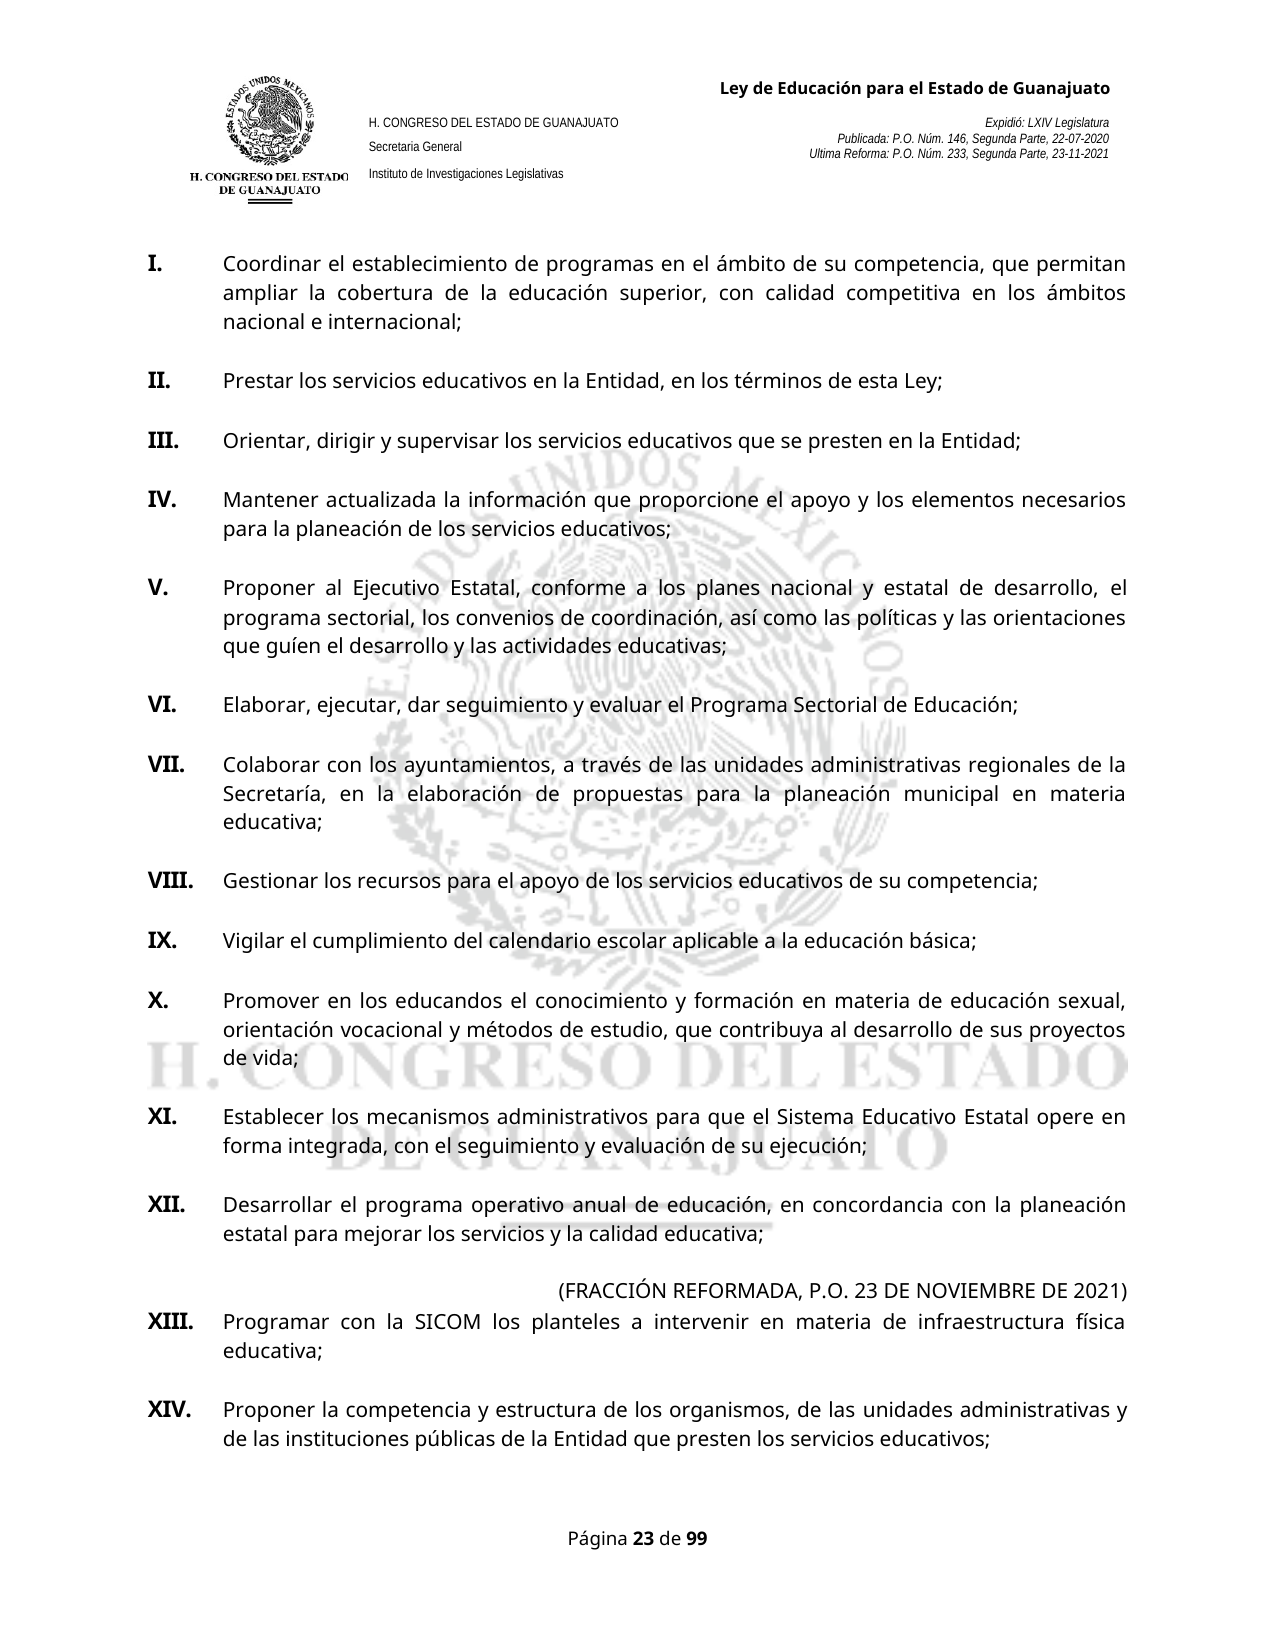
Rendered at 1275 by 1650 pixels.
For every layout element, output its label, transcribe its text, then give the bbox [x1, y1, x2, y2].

list Desarrollar el programa operativo anual de educación, en concordancia con la planeación estatal para mejorar los servicios y la calidad educativa; [148, 1188, 1127, 1248]
list Proponer al Ejecutivo Estatal, conforme a los planes nacional y estatal de desarrollo, el programa sectorial, los convenios de coordinación, así como las políticas y las orientaciones que guíen el desarrollo y las actividades educativas; [148, 571, 1127, 659]
list Colaborar con los ayuntamientos, a través de las unidades administrativas regionales de la Secretaría, en la elaboración de propuestas para la planeación municipal en materia educativa; [148, 748, 1127, 836]
list Orientar, dirigir y supervisar los servicios educativos que se presten en la Entidad; [148, 423, 1127, 455]
list Promover en los educandos el conocimiento y formación en materia de educación sexual, orientación vocacional y métodos de estudio, que contribuya al desarrollo de sus proyectos de vida; [148, 983, 1127, 1072]
list Mantener actualizada la información que proporcione el apoyo y los elementos necesarios para la planeación de los servicios educativos; [148, 483, 1127, 543]
list Establecer los mecanismos administrativos para que el Sistema Educativo Estatal opere en forma integrada, con el seguimiento y evaluación de su ejecución; [148, 1100, 1127, 1160]
list Prestar los servicios educativos en la Entidad, en los términos de esta Ley; [148, 364, 1127, 395]
list Coordinar el establecimiento de programas en el ámbito de su competencia, que permitan ampliar la cobertura de la educación superior, con calidad competitiva en los ámbitos nacional e internacional; [148, 247, 1127, 335]
list Gestionar los recursos para el apoyo de los servicios educativos de su competencia; [148, 864, 1127, 895]
list Programar con la SICOM los planteles a intervenir en materia de infraestructura física educativa; [148, 1305, 1127, 1364]
picture [190, 76, 348, 210]
list Elaborar, ejecutar, dar seguimiento y evaluar el Programa Sectorial de Educación; [148, 688, 1127, 719]
list (FRACCIÓN REFORMADA, P.O. 23 DE NOVIEMBRE DE 2021) [148, 1276, 1127, 1305]
list Proponer la competencia y estructura de los organismos, de las unidades administrativas y de las instituciones públicas de la Entidad que presten los servicios educativos; [148, 1393, 1127, 1453]
list Vigilar el cumplimiento del calendario escolar aplicable a la educación básica; [148, 924, 1127, 955]
